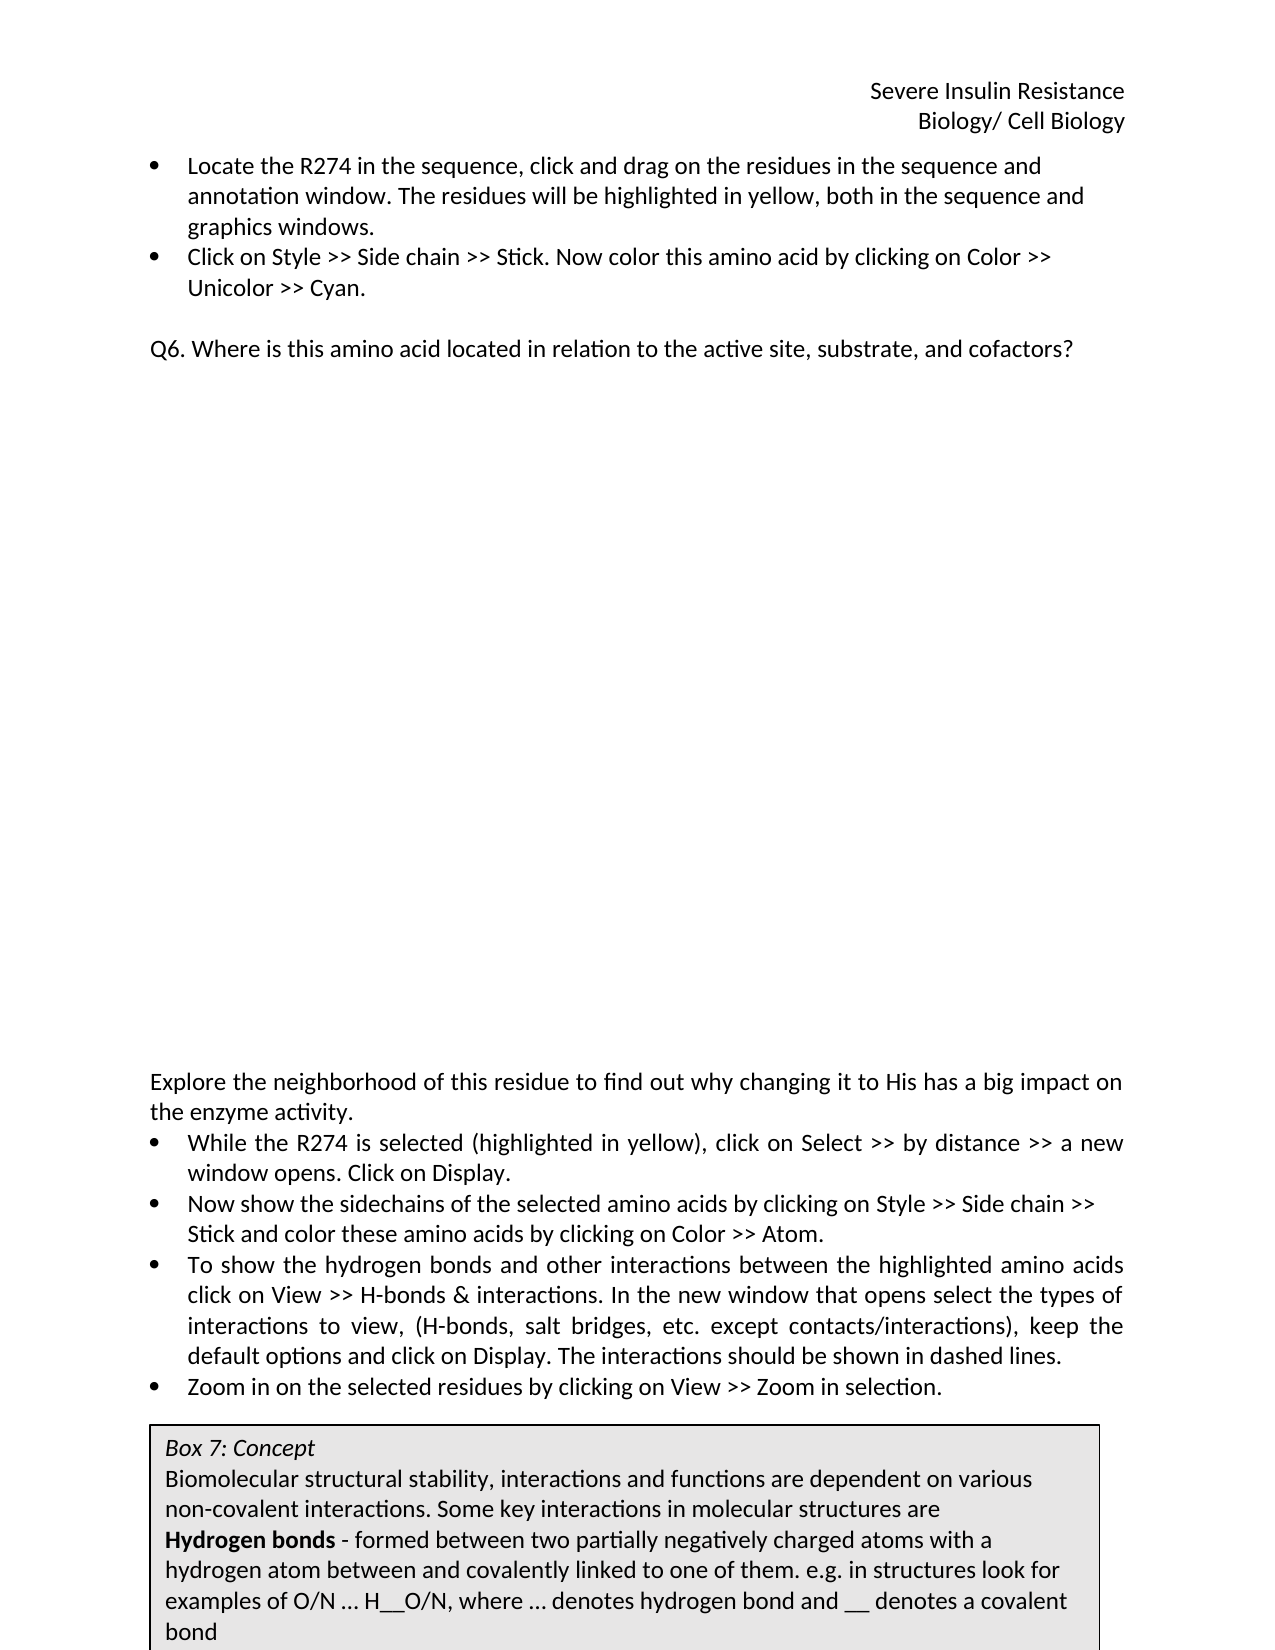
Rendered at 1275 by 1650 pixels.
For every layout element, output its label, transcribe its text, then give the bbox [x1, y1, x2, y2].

list Locate the R274 in the sequence, click and drag on the residues in the sequence and annotation window. The residues will be highlighted in yellow, both in the sequence and graphics windows. [150, 150, 1125, 242]
list While the R274 is selected (highlighted in yellow), click on Select >> by distance >> a new window opens. Click on Display. [150, 1127, 1125, 1188]
list Now show the sidechains of the selected amino acids by clicking on Style >> Side chain >> Stick and color these amino acids by clicking on Color >> Atom. [150, 1188, 1125, 1249]
text Q6. Where is this amino acid located in relation to the active site, substrate, and cofactors? [150, 333, 1125, 364]
text Explore the neighborhood of this residue to find out why changing it to His has a big impact on the enzyme activity. [150, 1066, 1125, 1127]
list To show the hydrogen bonds and other interactions between the highlighted amino acids click on View >> H-bonds & interactions. In the new window that opens select the types of interactions to view, (H-bonds, salt bridges, etc. except contacts/interactions), keep the default options and click on Display. The interactions should be shown in dashed lines. [150, 1249, 1125, 1371]
list Click on Style >> Side chain >> Stick. Now color this amino acid by clicking on Color >> Unicolor >> Cyan. [150, 242, 1125, 303]
list Zoom in on the selected residues by clicking on View >> Zoom in selection. [150, 1371, 1125, 1401]
